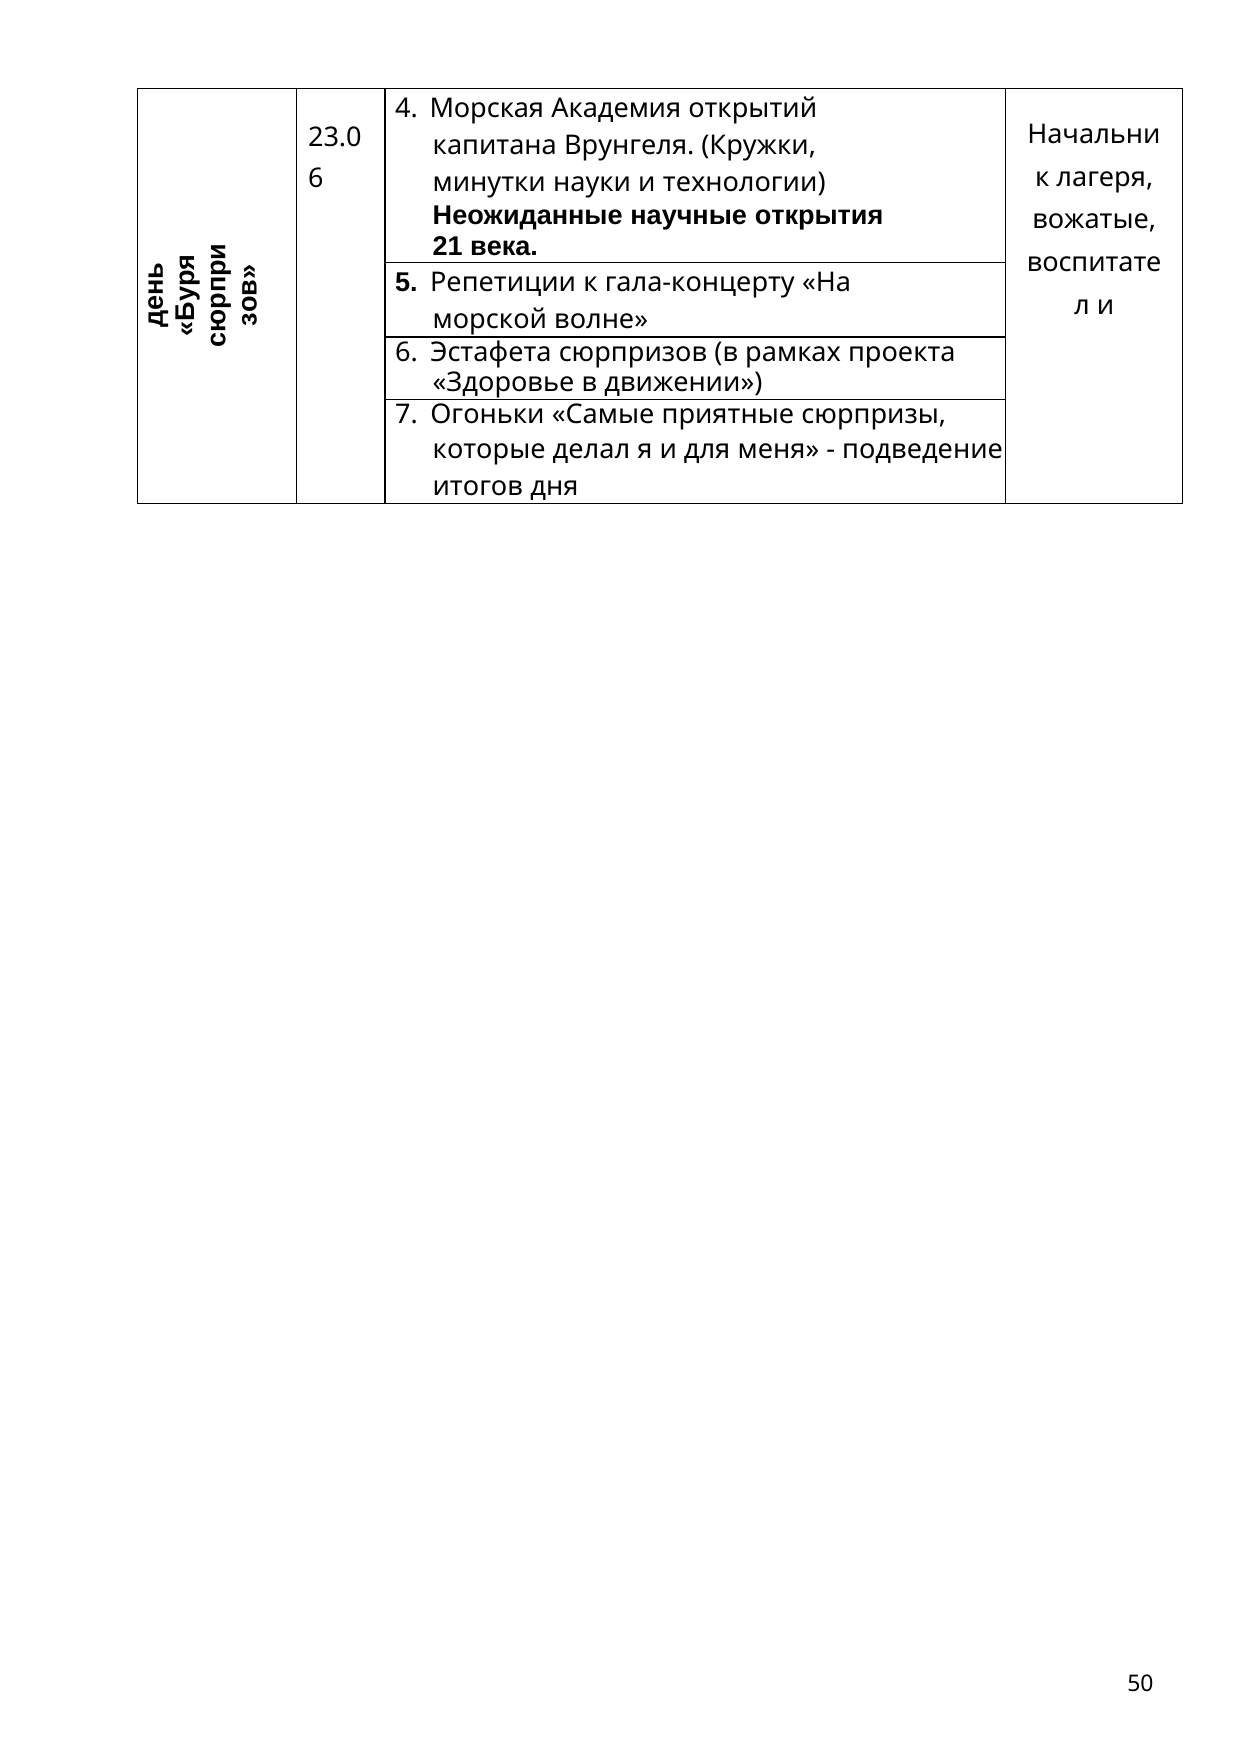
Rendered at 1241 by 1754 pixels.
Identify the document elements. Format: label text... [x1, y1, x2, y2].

table_cell 5. Репетиции к гала-концерту «На морской волне» [386, 263, 1005, 336]
table_cell 7. Огоньки «Самые приятные сюрпризы, которые делал я и для меня» - подведение итогов дня [386, 400, 1005, 503]
table_cell 4. Морская Академия открытий капитана Врунгеля. (Кружки, минутки науки и технологии) Неожиданные научные открытия 21 века. [386, 89, 1005, 262]
table_cell 6. Эстафета сюрпризов (в рамках проекта «Здоровье в движении») [386, 338, 1005, 398]
